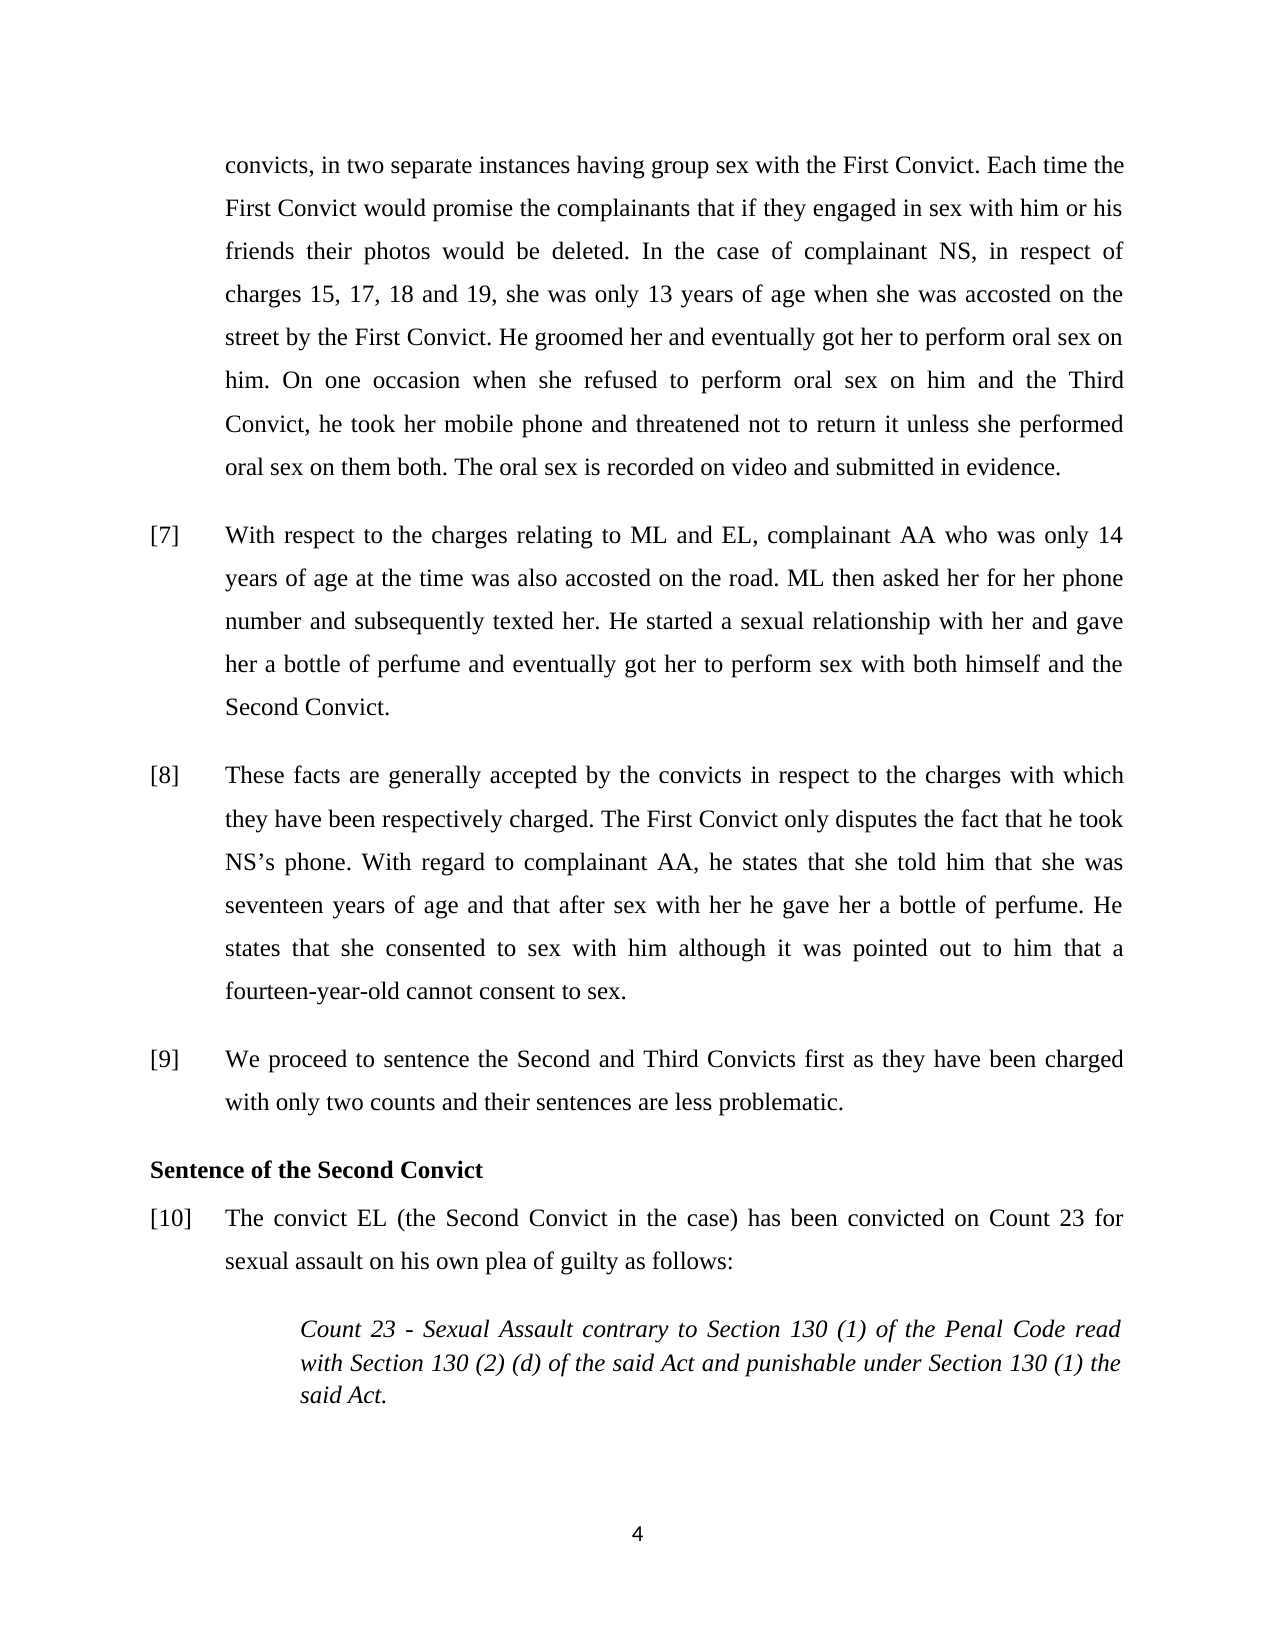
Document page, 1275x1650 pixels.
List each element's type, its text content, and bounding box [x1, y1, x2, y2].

subtitle Sentence of the Second Convict [150, 1156, 1125, 1184]
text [150, 150, 1125, 481]
text With respect to the charges relating to ML and EL, complainant AA who was only 14 years of age at the time was also accosted on the road. ML then asked her for her phone number and subsequently texted her. He started a sexual relationship with her and gave her a bottle of perfume and eventually got her to perform sex with both himself and the Second Convict. [150, 520, 1125, 721]
text We proceed to sentence the Second and Third Convicts first as they have been charged with only two counts and their sentences are less problematic. [150, 1044, 1125, 1116]
text These facts are generally accepted by the convicts in respect to the charges with which they have been respectively charged. The First Convict only disputes the fact that he took NS’s phone. With regard to complainant AA, he states that she told him that she was seventeen years of age and that after sex with her he gave her a bottle of perfume. He states that she consented to sex with him although it was pointed out to him that a fourteen-year-old cannot consent to sex. [150, 761, 1125, 1005]
text The convict EL (the Second Convict in the case) has been convicted on Count 23 for sexual assault on his own plea of guilty as follows: [150, 1203, 1125, 1275]
text Count 23 - Sexual Assault contrary to Section 130 (1) of the Penal Code read with Section 130 (2) (d) of the said Act and punishable under Section 130 (1) the said Act. [300, 1314, 1125, 1409]
